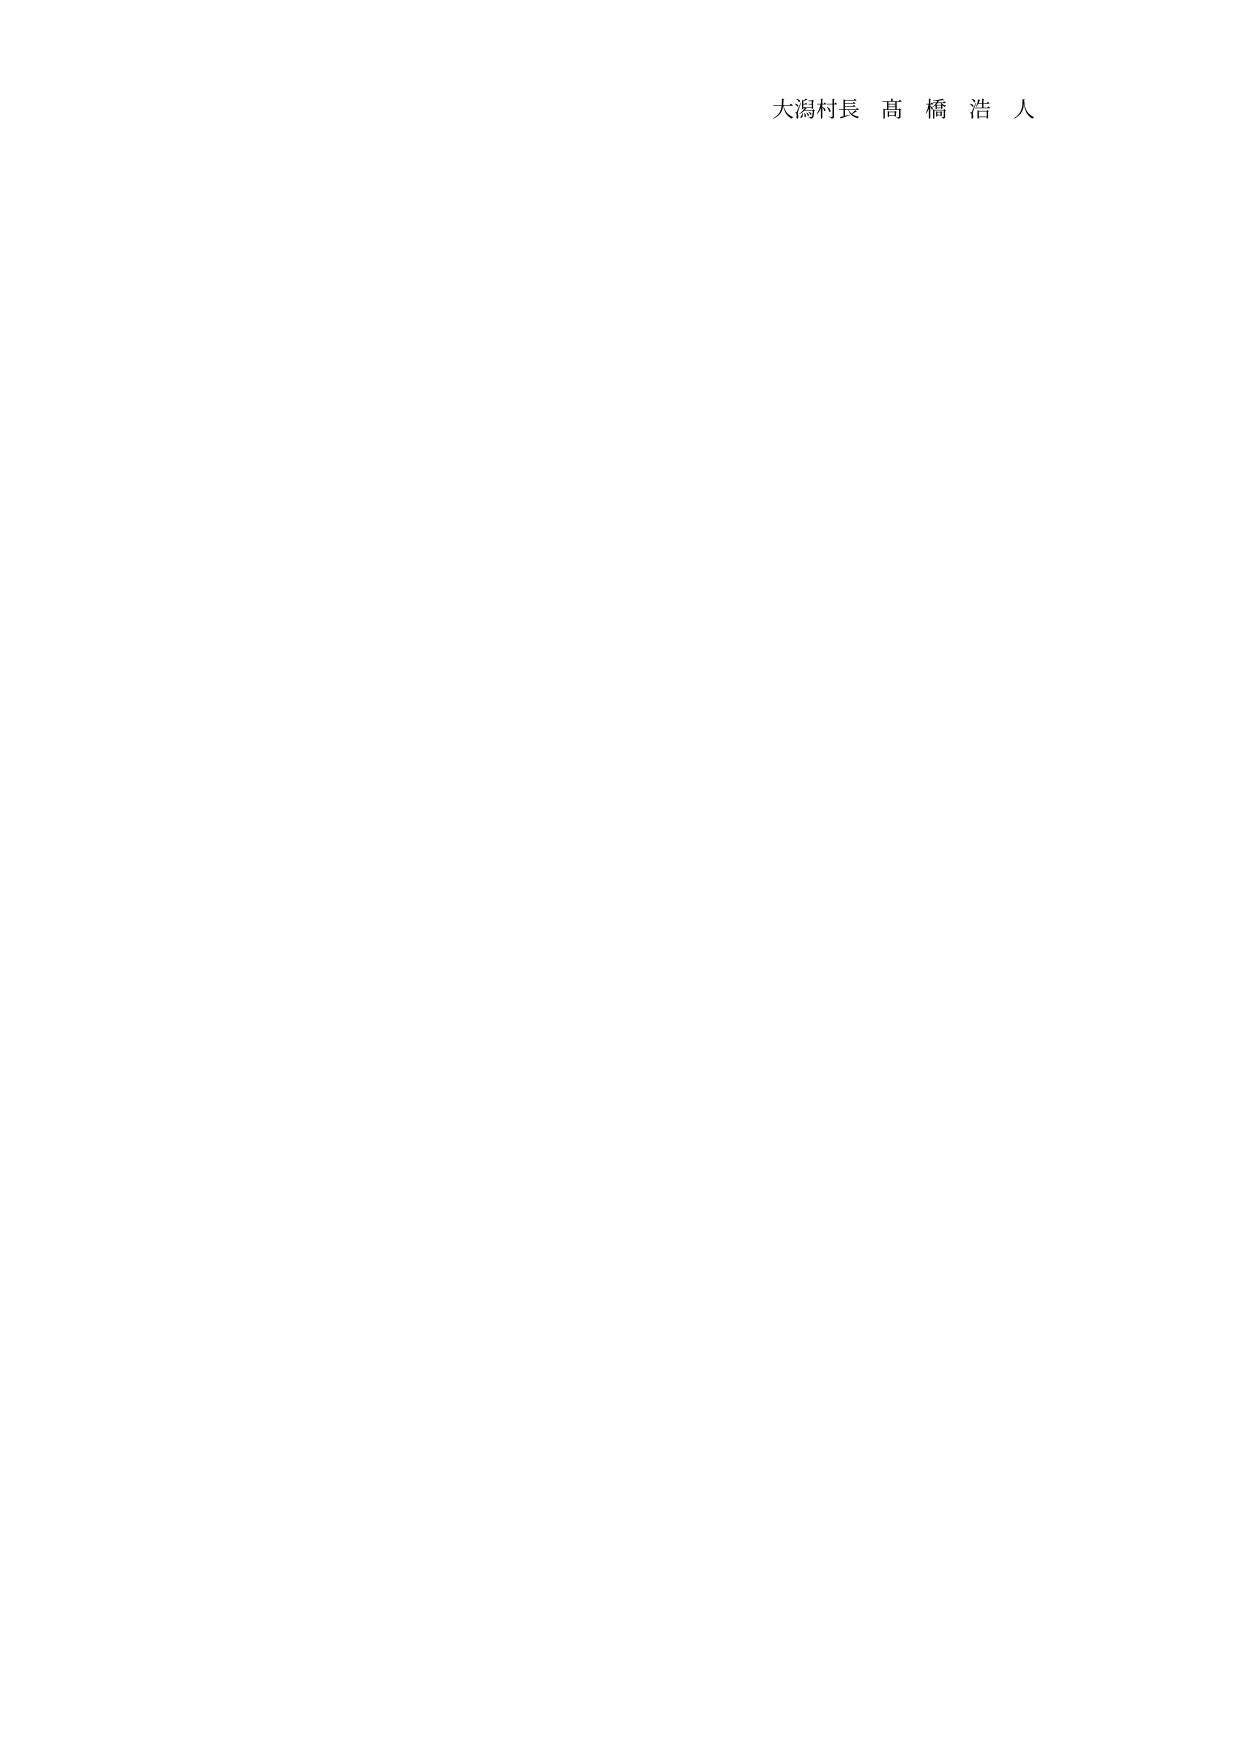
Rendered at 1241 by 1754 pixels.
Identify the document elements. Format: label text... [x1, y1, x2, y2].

text 大潟村長 髙 橋 浩 人 [177, 89, 1122, 127]
